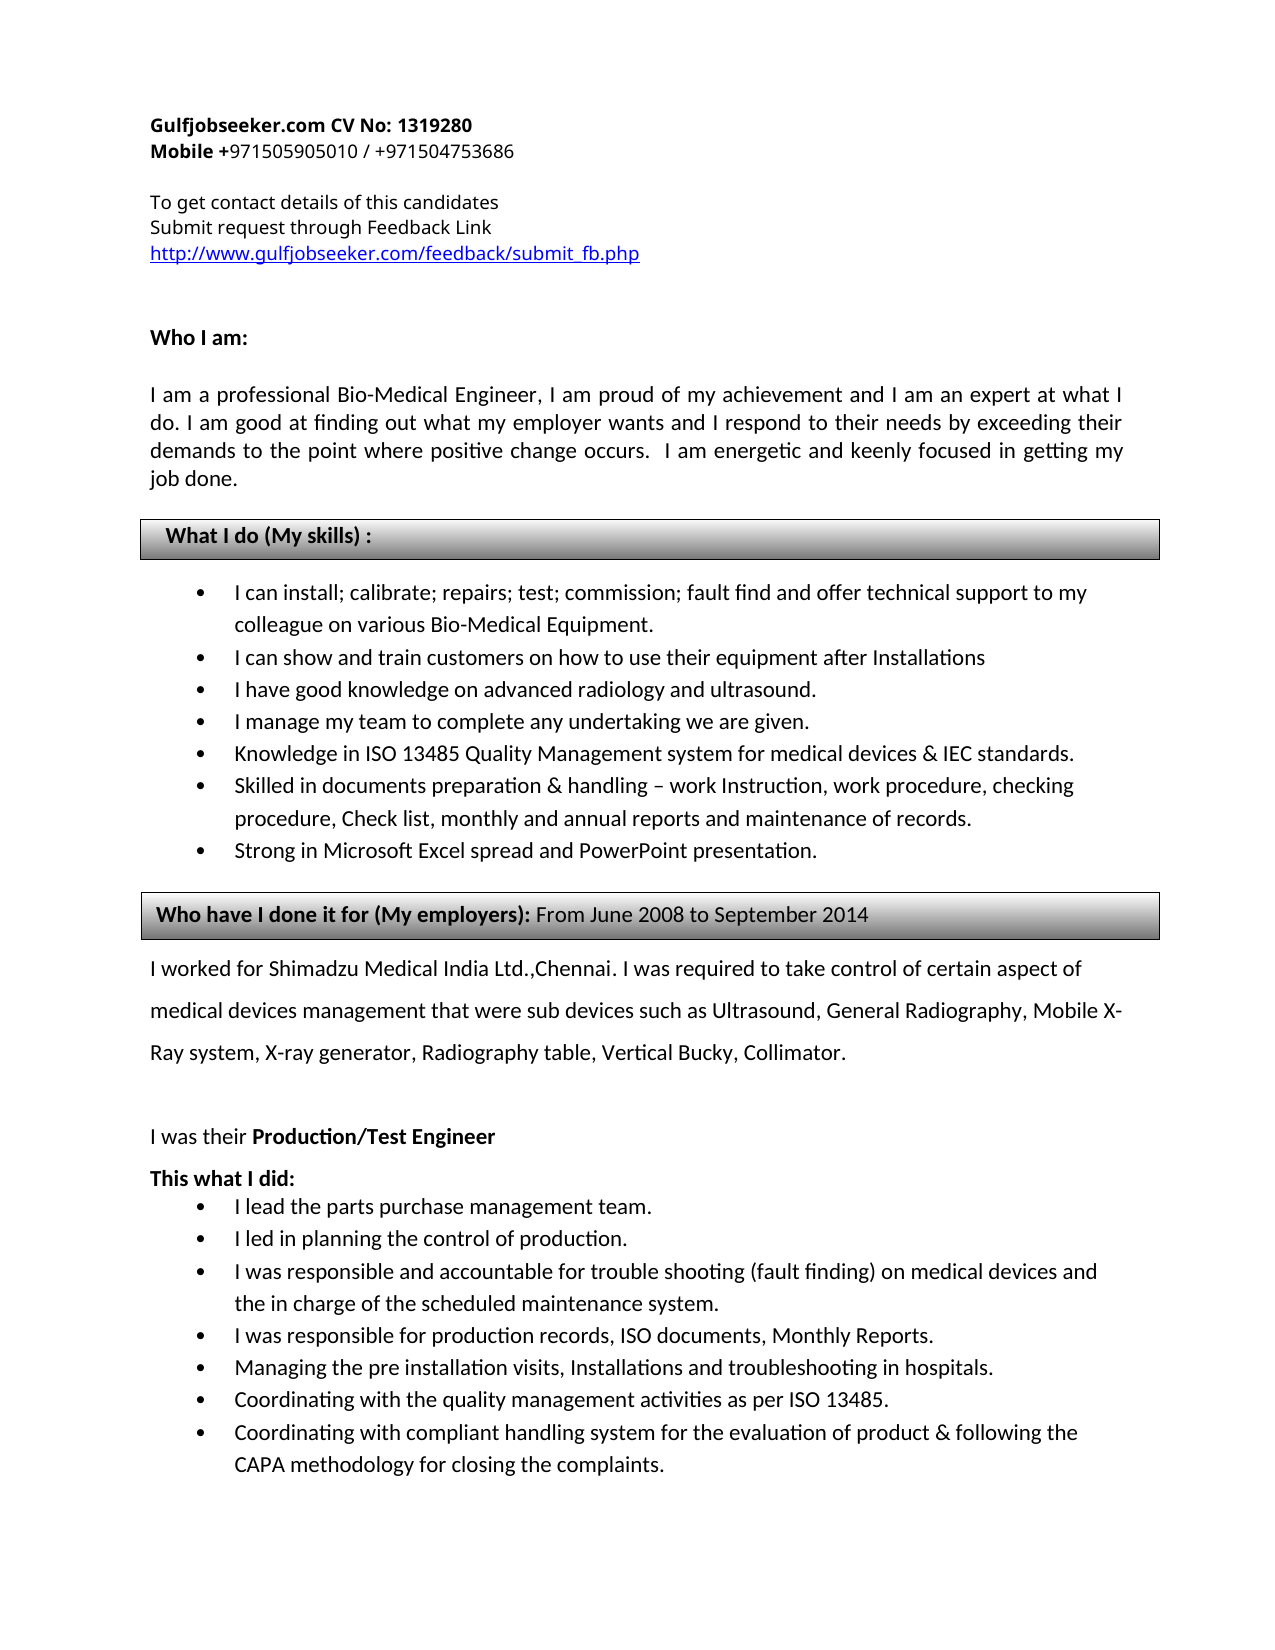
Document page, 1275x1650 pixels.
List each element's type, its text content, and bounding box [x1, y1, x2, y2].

list I manage my team to complete any undertaking we are given. [197, 707, 1125, 735]
text Submit request through Feedback Link [150, 214, 1125, 240]
list I led in planning the control of production. [197, 1224, 1125, 1253]
text Gulfjobseeker.com CV No: 1319280 [150, 112, 1125, 138]
list Managing the pre installation visits, Installations and troubleshooting in hospitals. [197, 1353, 1125, 1381]
list Strong in Microsoft Excel spread and PowerPoint presentation. [197, 836, 1125, 864]
list I have good knowledge on advanced radiology and ultrasound. [197, 675, 1125, 703]
list I was responsible and accountable for trouble shooting (fault finding) on medical devices and the in charge of the scheduled maintenance system. [197, 1257, 1125, 1317]
text I am a professional Bio-Medical Engineer, I am proud of my achievement and I am an expert at what I do. I am good at finding out what my employer wants and I respond to their needs by exceeding their demands to the point where positive change occurs. I am energetic and keenly focused in getting my job done. [150, 380, 1125, 492]
text This what I did: [150, 1164, 1125, 1192]
text Mobile +971505905010 / +971504753686 [150, 138, 1125, 163]
text To get contact details of this candidates [150, 189, 1125, 214]
list Coordinating with compliant handling system for the evaluation of product & following the CAPA methodology for closing the complaints. [197, 1418, 1125, 1478]
list I can install; calibrate; repairs; test; commission; fault find and offer technical support to my colleague on various Bio-Medical Equipment. [197, 578, 1125, 639]
list I was responsible for production records, ISO documents, Monthly Reports. [197, 1321, 1125, 1349]
list Skilled in documents preparation & handling – work Instruction, work procedure, checking procedure, Check list, monthly and annual reports and maintenance of records. [197, 772, 1125, 832]
text What I do (My skills) : [150, 521, 1125, 549]
text I was their Production/Test Engineer [150, 1122, 1125, 1150]
text I worked for Shimadzu Medical India Ltd.,Chennai. I was required to take control of certain aspect of medical devices management that were sub devices such as Ultrasound, General Radiography, Mobile X-Ray system, X-ray generator, Radiography table, Vertical Bucky, Collimator. [150, 954, 1125, 1108]
list Knowledge in ISO 13485 Quality Management system for medical devices & IEC standards. [197, 739, 1125, 767]
text Who I am: [150, 323, 1125, 351]
list I lead the parts purchase management team. [197, 1192, 1125, 1220]
text http://www.gulfjobseeker.com/feedback/submit_fb.php [150, 240, 1125, 266]
list I can show and train customers on how to use their equipment after Installations [197, 643, 1125, 671]
list Coordinating with the quality management activities as per ISO 13485. [197, 1386, 1125, 1413]
